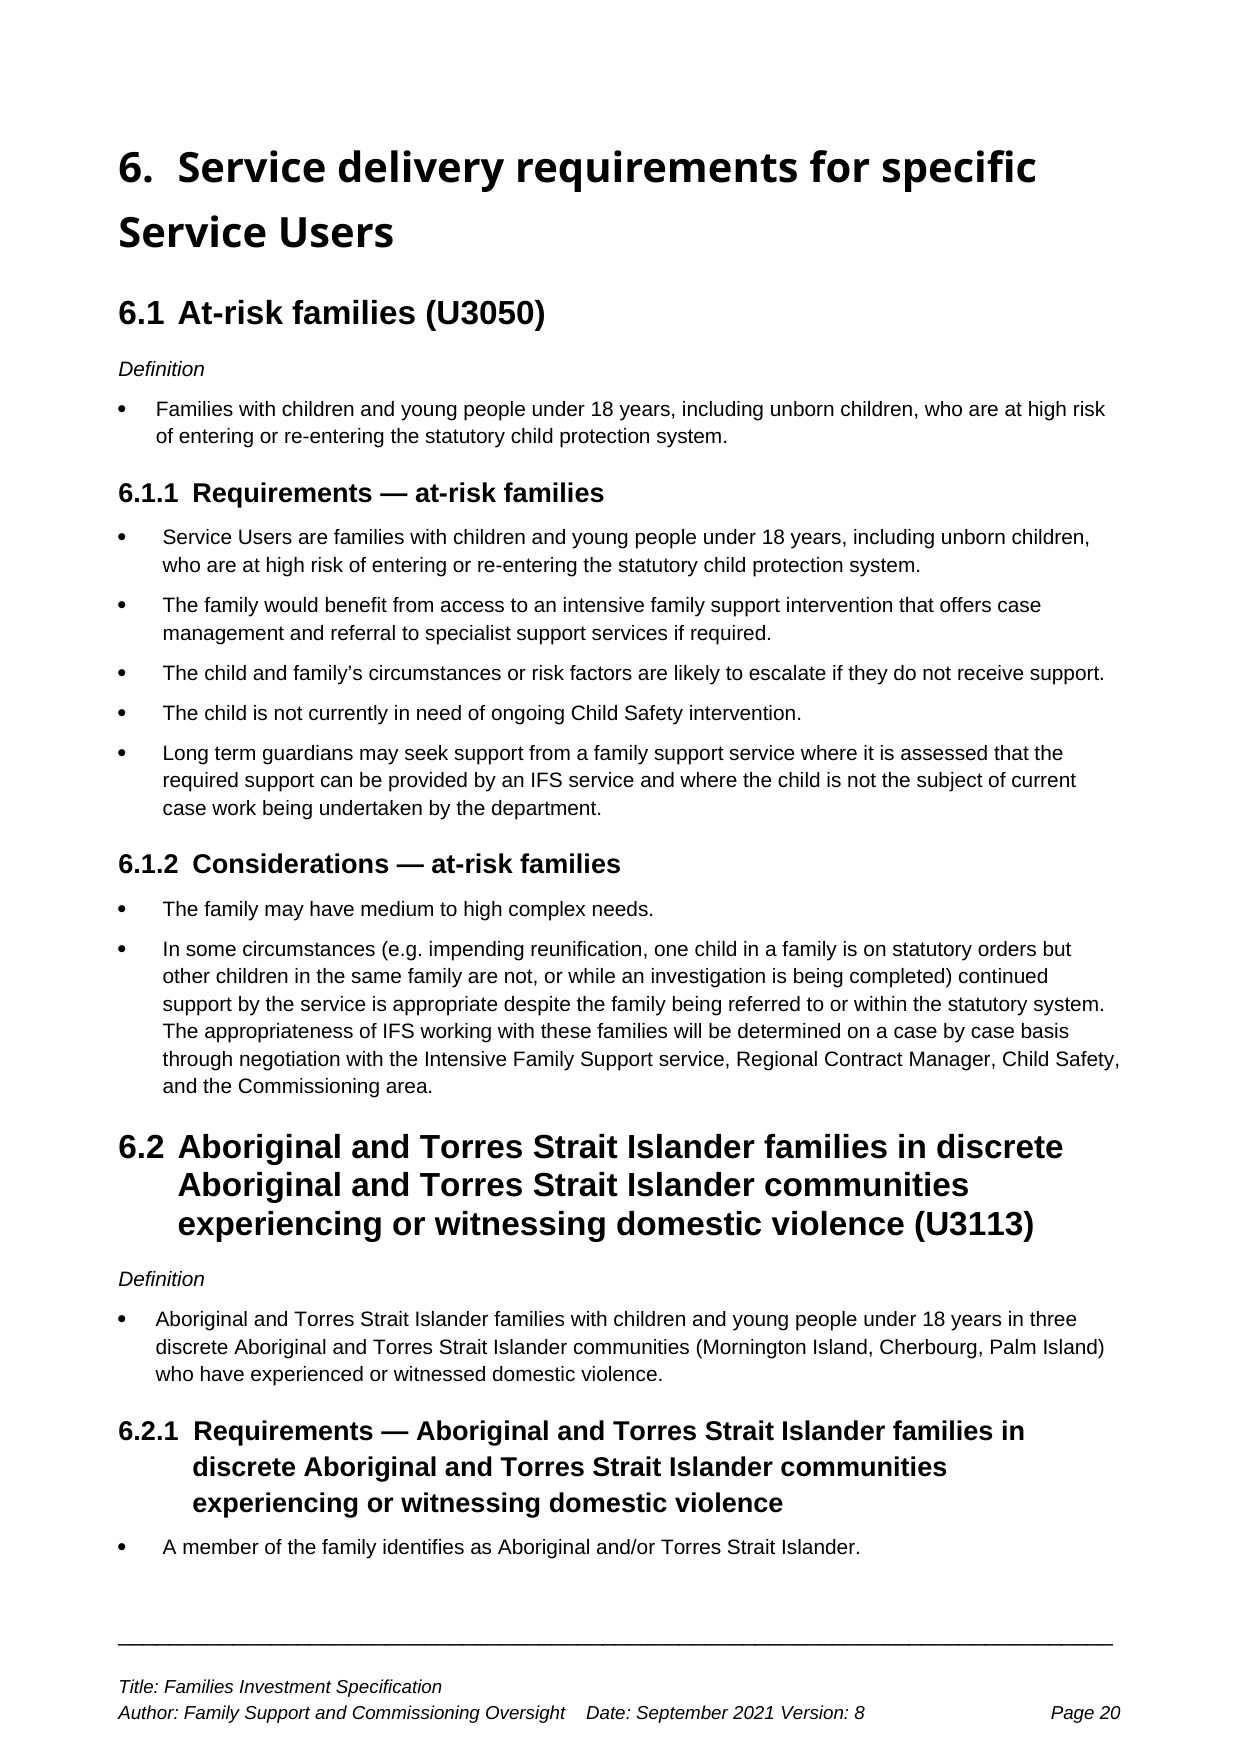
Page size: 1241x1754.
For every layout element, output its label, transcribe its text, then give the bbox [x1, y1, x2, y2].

list The family would benefit from access to an intensive family support intervention that offers case management and referral to specialist support services if required. [118, 593, 1122, 644]
text Definition [118, 357, 1122, 381]
subtitle 6.1.2 Considerations — at-risk families [118, 848, 1122, 879]
list The family may have medium to high complex needs. [118, 897, 1122, 921]
subtitle 6. Service delivery requirements for specific Service Users [118, 138, 1122, 260]
subtitle 6.1.1 Requirements — at-risk families [118, 477, 1122, 508]
subtitle 6.2 Aboriginal and Torres Strait Islander families in discrete Aboriginal and Torres Strait Islander communities experiencing or witnessing domestic violence (U3113) [118, 1127, 1122, 1242]
list The child and family’s circumstances or risk factors are likely to escalate if they do not receive support. [118, 660, 1122, 684]
list Long term guardians may seek support from a family support service where it is assessed that the required support can be provided by an IFS service and where the child is not the subject of current case work being undertaken by the department. [118, 741, 1122, 819]
list The child is not currently in need of ongoing Child Safety intervention. [118, 700, 1122, 724]
subtitle 6.1 At-risk families (U3050) [118, 293, 1122, 332]
list Service Users are families with children and young people under 18 years, including unborn children, who are at high risk of entering or re-entering the statutory child protection system. [118, 525, 1122, 577]
subtitle 6.2.1 Requirements — Aboriginal and Torres Strait Islander families in discrete Aboriginal and Torres Strait Islander communities experiencing or witnessing domestic violence [118, 1415, 1122, 1518]
text Definition [118, 1267, 1122, 1291]
list A member of the family identifies as Aboriginal and/or Torres Strait Islander. [118, 1535, 1122, 1559]
list Aboriginal and Torres Strait Islander families with children and young people under 18 years in three discrete Aboriginal and Torres Strait Islander communities (Mornington Island, Cherbourg, Palm Island) who have experienced or witnessed domestic violence. [118, 1307, 1122, 1386]
list In some circumstances (e.g. impending reunification, one child in a family is on statutory orders but other children in the same family are not, or while an investigation is being completed) continued support by the service is appropriate despite the family being referred to or within the statutory system. The appropriateness of IFS working with these families will be determined on a case by case basis through negotiation with the Intensive Family Support service, Regional Contract Manager, Child Safety, and the Commissioning area. [118, 937, 1122, 1098]
list Families with children and young people under 18 years, including unborn children, who are at high risk of entering or re-entering the statutory child protection system. [118, 397, 1122, 448]
